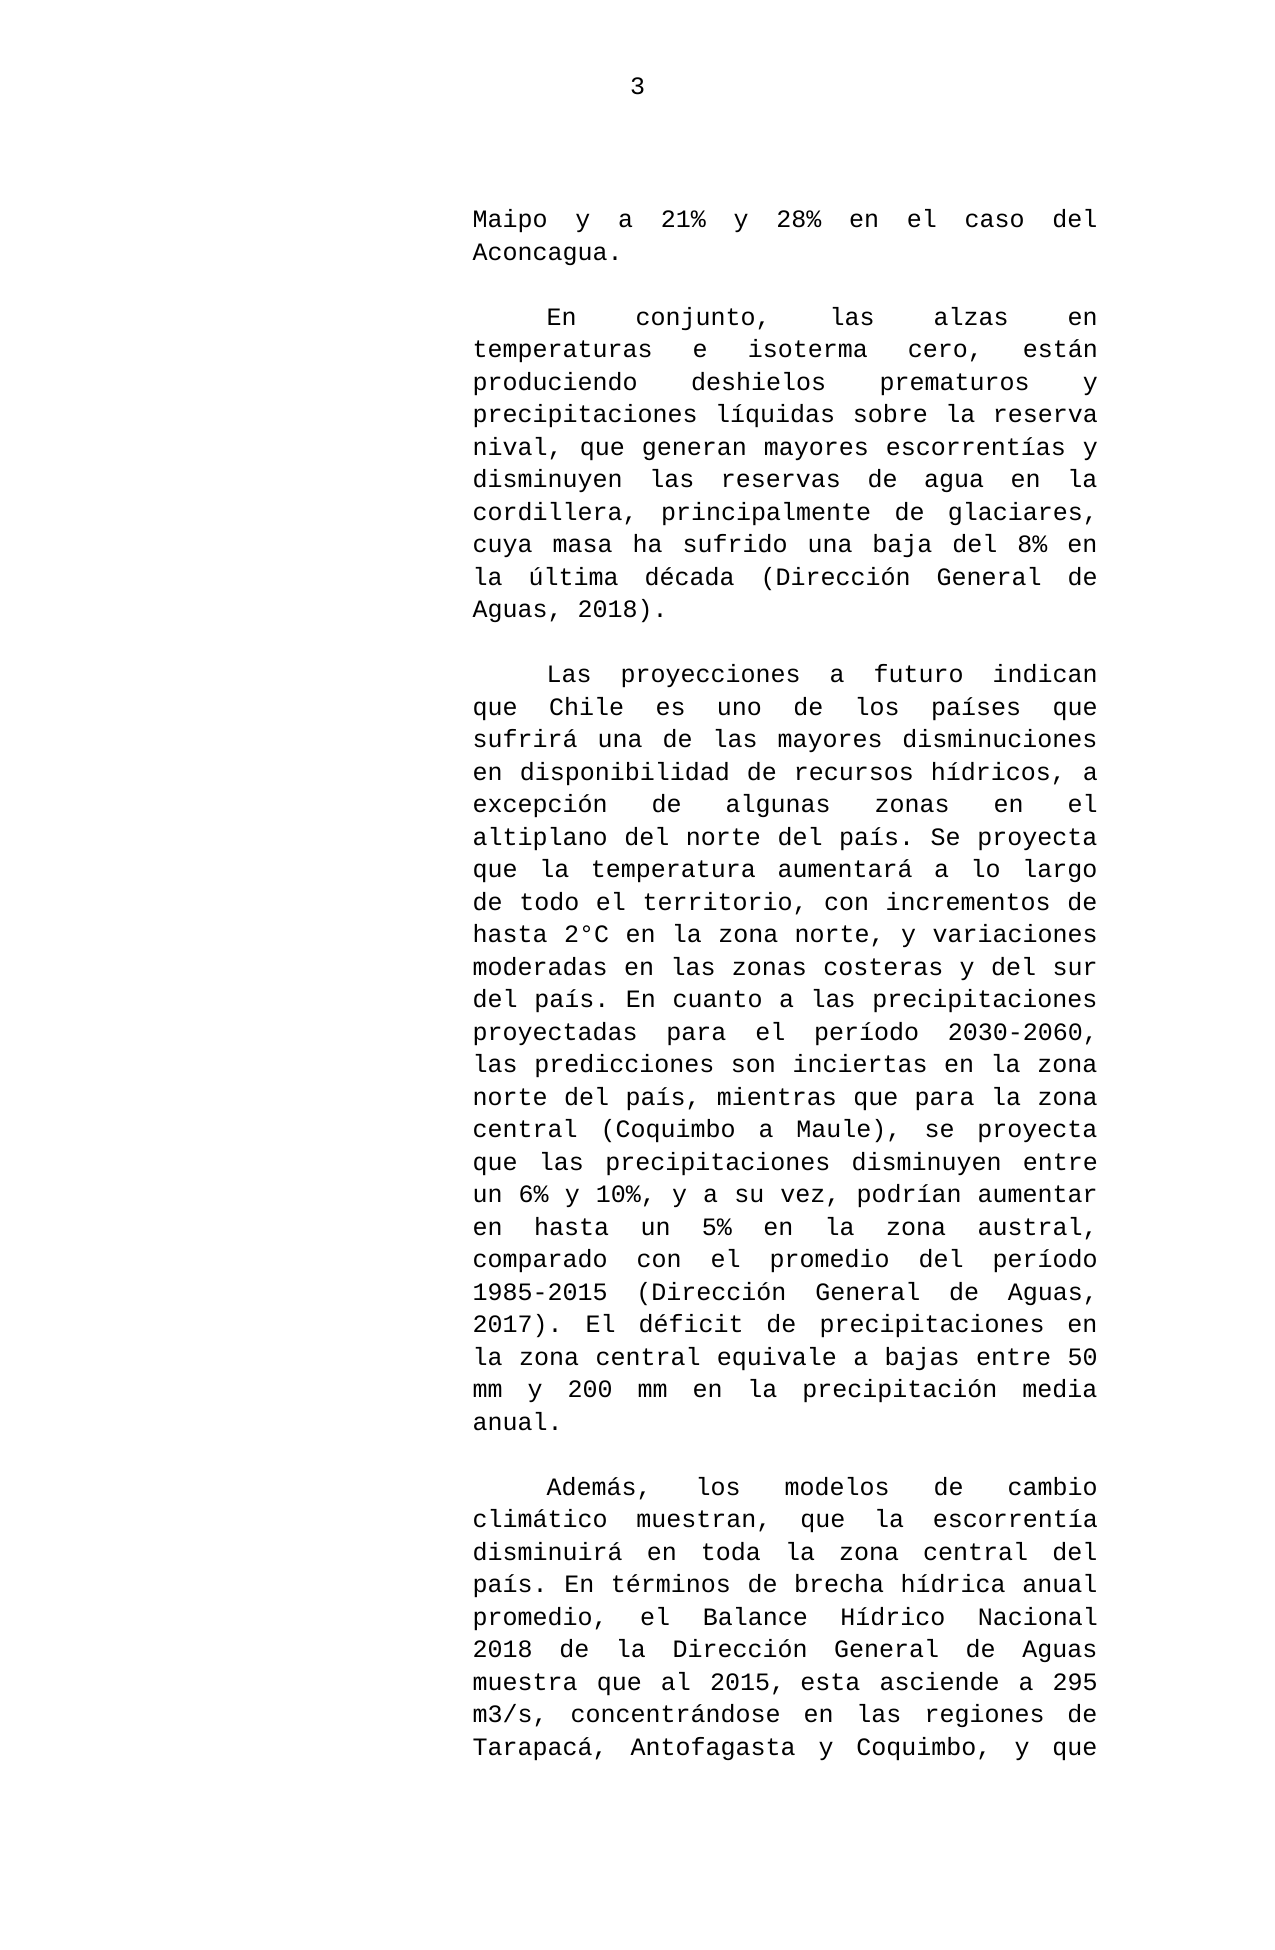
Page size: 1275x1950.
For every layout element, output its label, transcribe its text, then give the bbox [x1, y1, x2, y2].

text En conjunto, las alzas en temperaturas e isoterma cero, están produciendo deshielos prematuros y precipitaciones líquidas sobre la reserva nival, que generan mayores escorrentías y disminuyen las reservas de agua en la cordillera, principalmente de glaciares, cuya masa ha sufrido una baja del 8% en la última década (Dirección General de Aguas, 2018). [472, 304, 1098, 625]
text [472, 207, 1098, 268]
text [472, 1474, 1098, 1763]
text Las proyecciones a futuro indican que Chile es uno de los países que sufrirá una de las mayores disminuciones en disponibilidad de recursos hídricos, a excepción de algunas zonas en el altiplano del norte del país. Se proyecta que la temperatura aumentará a lo largo de todo el territorio, con incrementos de hasta 2°C en la zona norte, y variaciones moderadas en las zonas costeras y del sur del país. En cuanto a las precipitaciones proyectadas para el período 2030-2060, las predicciones son inciertas en la zona norte del país, mientras que para la zona central (Coquimbo a Maule), se proyecta que las precipitaciones disminuyen entre un 6% y 10%, y a su vez, podrían aumentar en hasta un 5% en la zona austral, comparado con el promedio del período 1985-2015 (Dirección General de Aguas, 2017). El déficit de precipitaciones en la zona central equivale a bajas entre 50 mm y 200 mm en la precipitación media anual. [472, 662, 1098, 1438]
